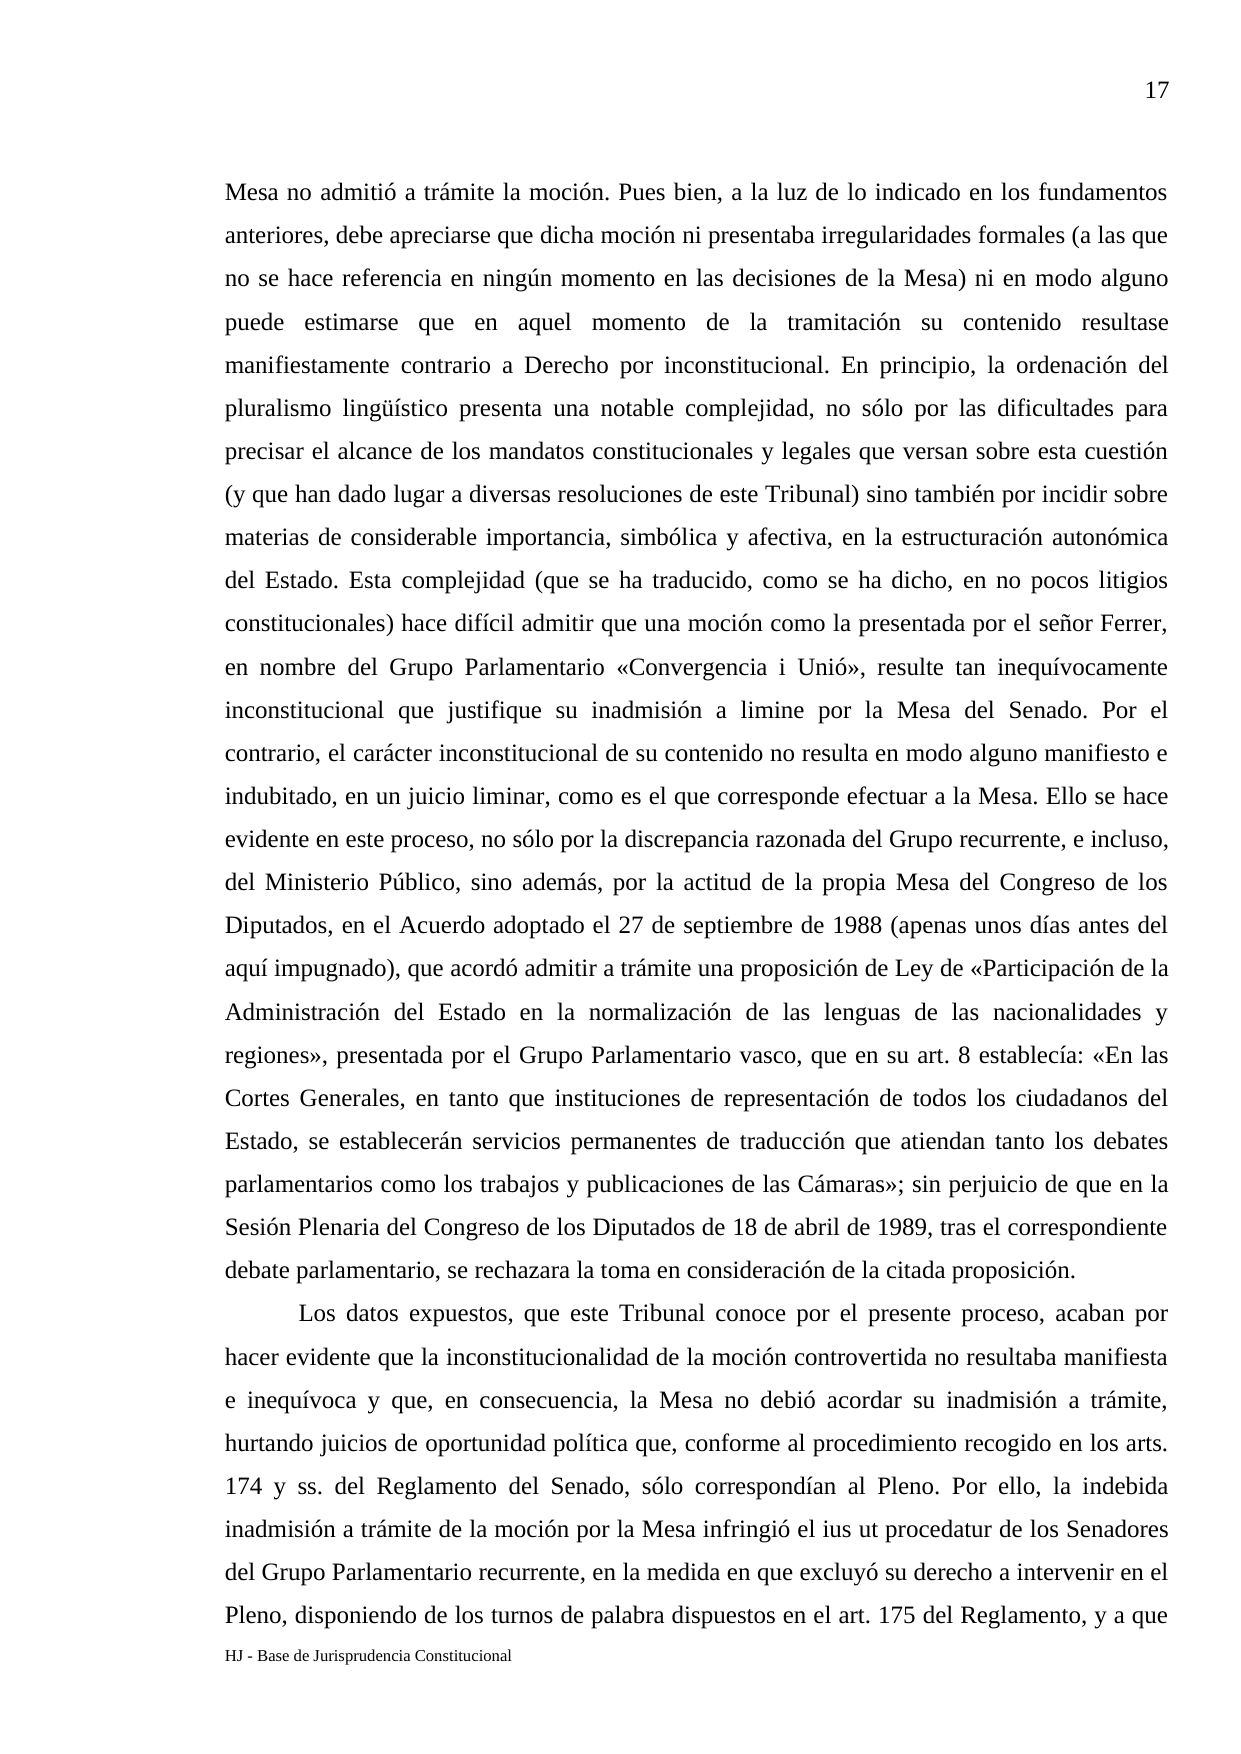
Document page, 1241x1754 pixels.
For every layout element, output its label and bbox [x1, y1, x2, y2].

text [224, 177, 1169, 1284]
text [224, 1298, 1169, 1629]
